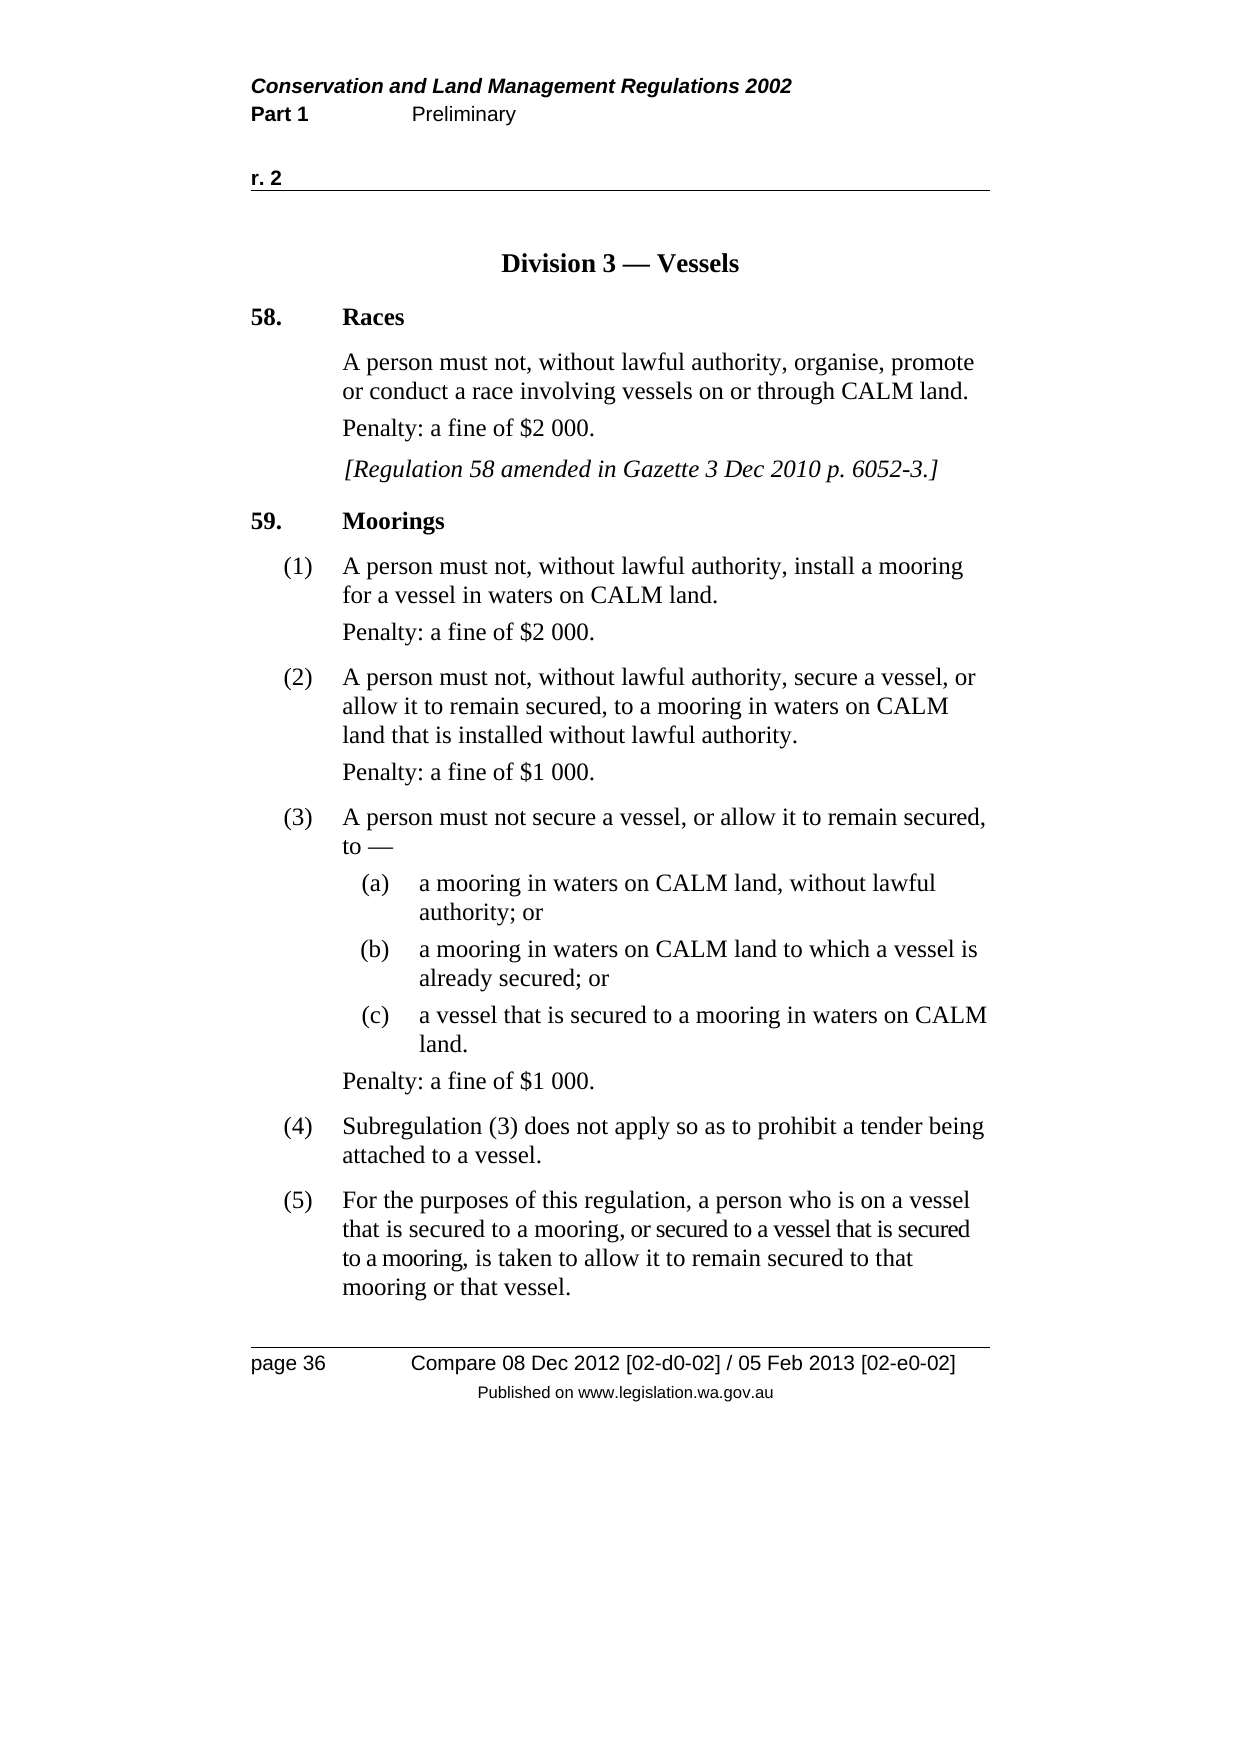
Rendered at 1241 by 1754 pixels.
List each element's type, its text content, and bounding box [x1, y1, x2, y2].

text Penalty: a fine of $1 000. [251, 757, 990, 786]
subtitle 59. Moorings [251, 506, 990, 534]
text Penalty: a fine of $2 000. [251, 617, 990, 646]
subtitle Division 3 — Vessels [251, 247, 990, 279]
text (2) A person must not, without lawful authority, secure a vessel, or allow it to remain secured, to a mooring in waters on CALM land that is installed without lawful authority. [251, 662, 990, 749]
text Penalty: a fine of $2 000. [251, 413, 990, 442]
text A person must not, without lawful authority, organise, promote or conduct a race involving vessels on or through CALM land. [251, 347, 990, 404]
text (c) a vessel that is secured to a mooring in waters on CALM land. [251, 1000, 990, 1057]
text (5) For the purposes of this regulation, a person who is on a vessel that is secured to a mooring, or secured to a vessel that is secured to a mooring, is taken to allow it to remain secured to that mooring or that vessel. [251, 1185, 990, 1300]
text (3) A person must not secure a vessel, or allow it to remain secured, to — [251, 802, 990, 860]
text Penalty: a fine of $1 000. [251, 1066, 990, 1094]
text (1) A person must not, without lawful authority, install a mooring for a vessel in waters on CALM land. [251, 551, 990, 609]
text [Regulation 58 amended in Gazette 3 Dec 2010 p. 6052-3.] [251, 454, 990, 483]
subtitle 58. Races [251, 302, 990, 330]
text (b) a mooring in waters on CALM land to which a vessel is already secured; or [251, 934, 990, 992]
text (4) Subregulation (3) does not apply so as to prohibit a tender being attached to a vessel. [251, 1111, 990, 1169]
text (a) a mooring in waters on CALM land, without lawful authority; or [251, 868, 990, 926]
